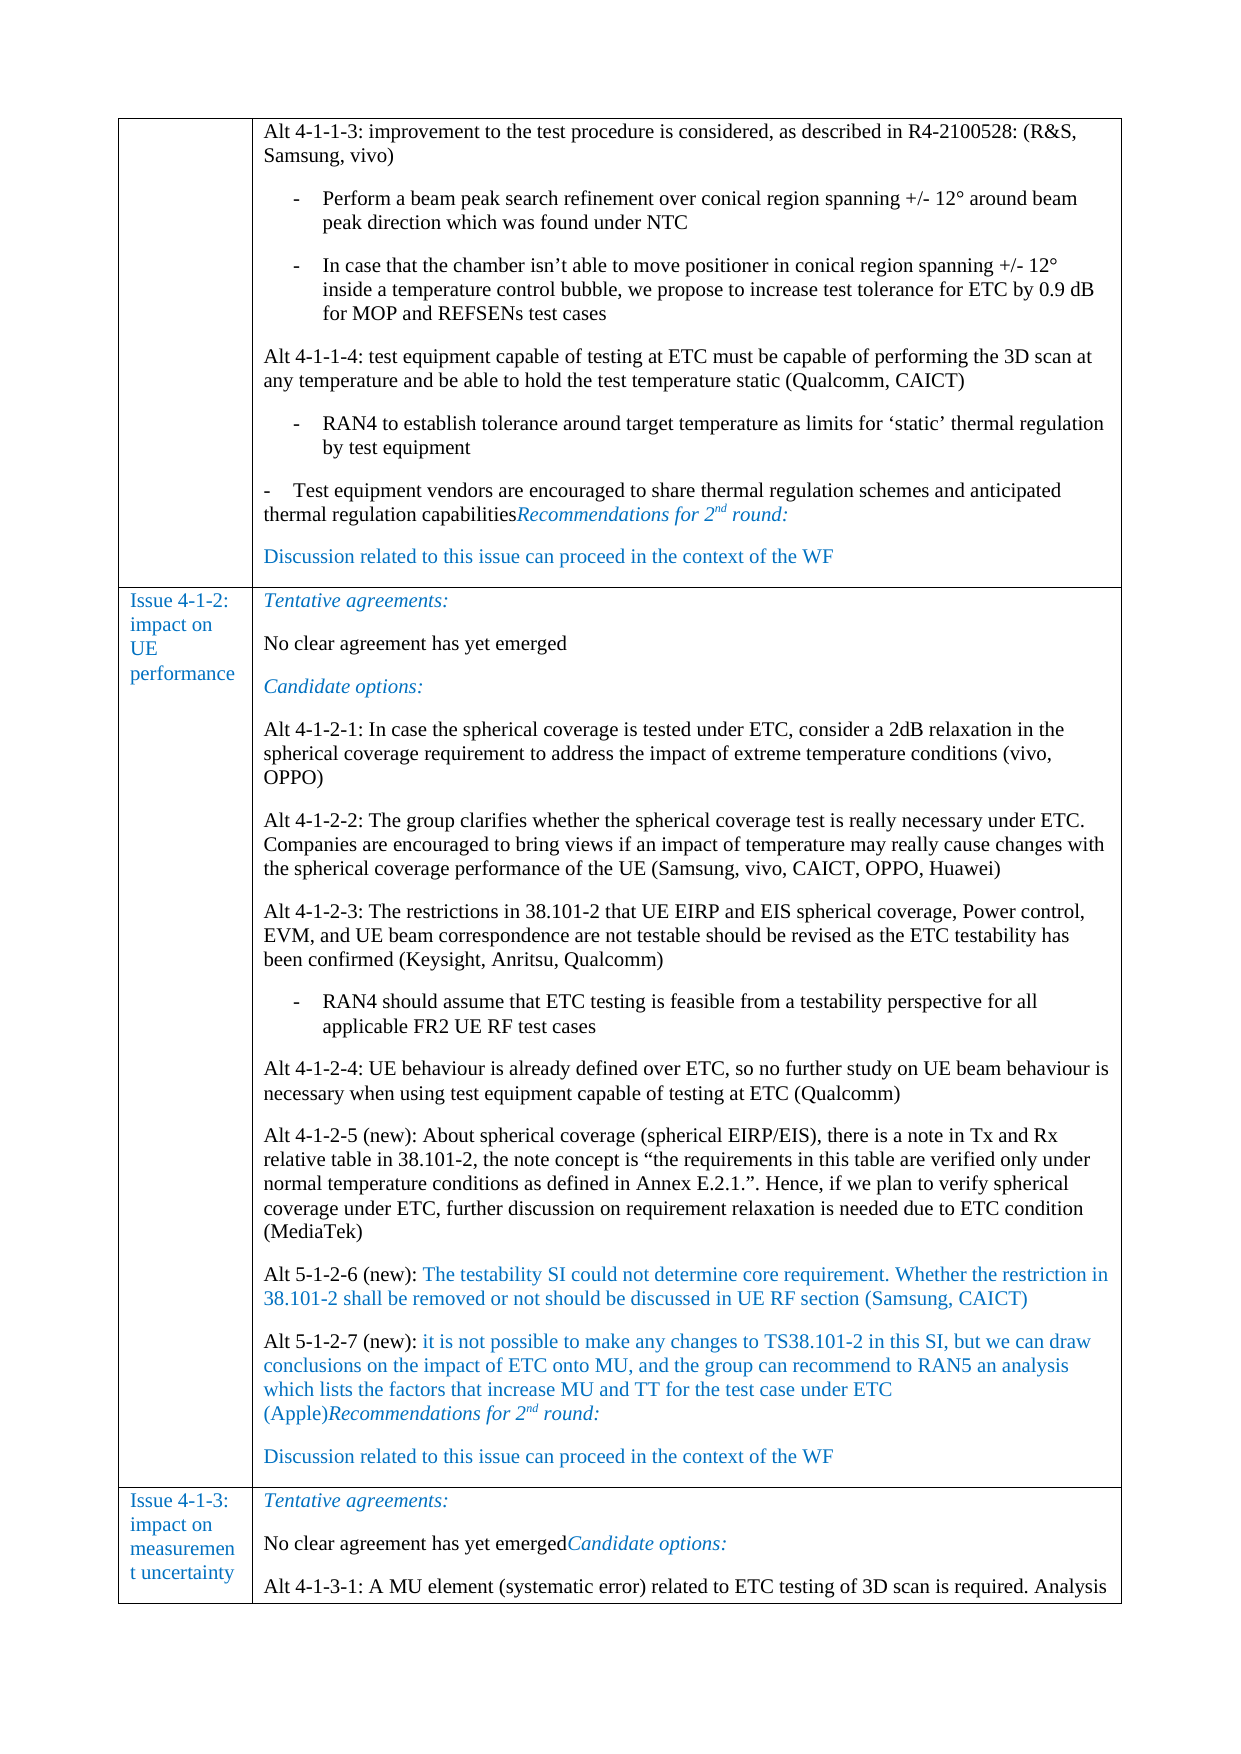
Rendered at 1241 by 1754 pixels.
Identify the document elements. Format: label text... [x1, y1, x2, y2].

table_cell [253, 1488, 1121, 1603]
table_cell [119, 1488, 252, 1603]
table_cell Issue 4-1-2: impact on UE performance [119, 588, 252, 1487]
table_cell Tentative agreements: No clear agreement has yet emerged Candidate options: Alt 4-1-2-1: In case the spherical coverage is tested under ETC, consider a 2dB relaxation in the spherical coverage requirement to address the impact of extreme temperature conditions (vivo, OPPO) Alt 4-1-2-2: The group clarifies whether the spherical coverage test is really necessary under ETC. Companies are encouraged to bring views if an impact of temperature may really cause changes with the spherical coverage performance of the UE (Samsung, vivo, CAICT, OPPO, Huawei) Alt 4-1-2-3: The restrictions in 38.101-2 that UE EIRP and EIS spherical coverage, Power control, EVM, and UE beam correspondence are not testable should be revised as the ETC testability has been confirmed (Keysight, Anritsu, Qualcomm) - RAN4 should assume that ETC testing is feasible from a testability perspective for all applicable FR2 UE RF test cases Alt 4-1-2-4: UE behaviour is already defined over ETC, so no further study on UE beam behaviour is necessary when using test equipment capable of testing at ETC (Qualcomm) Alt 4-1-2-5 (new): About spherical coverage (spherical EIRP/EIS), there is a note in Tx and Rx relative table in 38.101-2, the note concept is “the requirements in this table are verified only under normal temperature conditions as defined in Annex E.2.1.”. Hence, if we plan to verify spherical coverage under ETC, further discussion on requirement relaxation is needed due to ETC condition (MediaTek) Alt 5-1-2-6 (new): The testability SI could not determine core requirement. Whether the restriction in 38.101-2 shall be removed or not should be discussed in UE RF section (Samsung, CAICT) Alt 5-1-2-7 (new): it is not possible to make any changes to TS38.101-2 in this SI, but we can draw conclusions on the impact of ETC onto MU, and the group can recommend to RAN5 an analysis which lists the factors that increase MU and TT for the test case under ETC (Apple)Recommendations for 2nd round: Discussion related to this issue can proceed in the context of the WF [253, 588, 1121, 1487]
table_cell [119, 119, 252, 587]
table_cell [253, 119, 1121, 587]
